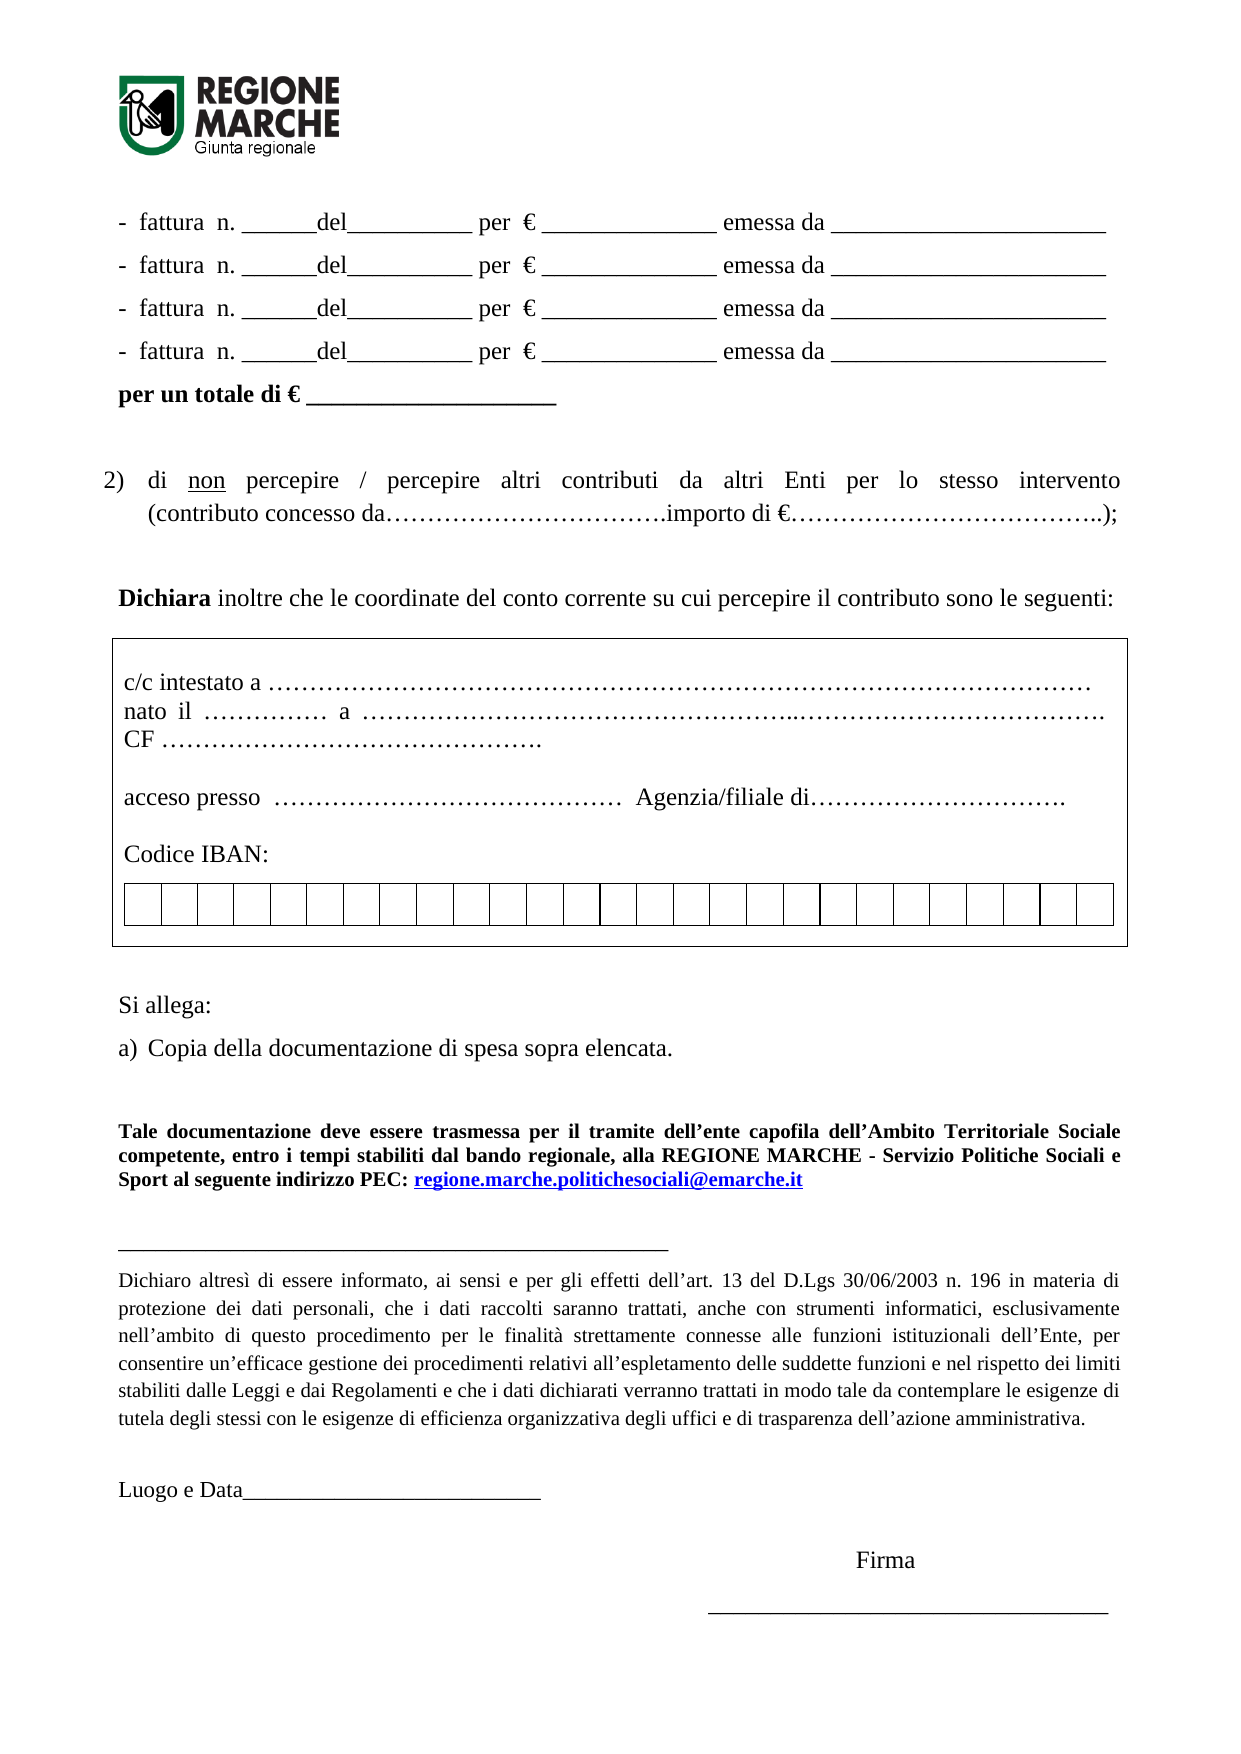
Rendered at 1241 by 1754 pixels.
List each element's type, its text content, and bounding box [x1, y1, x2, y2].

picture [118, 73, 346, 157]
text - fattura n. ______del__________ per € ______________ emessa da ______________________ [118, 336, 1122, 365]
text Dichiara inoltre che le coordinate del conto corrente su cui percepire il contributo sono le seguenti: [118, 583, 1122, 612]
table_header c/c intestato a ……………………………………………………………………………………… nato il …………… a ……………………………………………..………………………………. CF ………………………………………. acceso presso …………………………………… Agenzia/filiale di…………………………. Codice IBAN: [113, 639, 1127, 946]
list Tale documentazione deve essere trasmessa per il tramite dell’ente capofila dell’Ambito Territoriale Sociale competente, entro i tempi stabiliti dal bando regionale, alla REGIONE MARCHE - Servizio Politiche Sociali e Sport al seguente indirizzo PEC: regione.marche.politichesociali@emarche.it [118, 1119, 1122, 1191]
text Firma ________________________________ [118, 1545, 1122, 1617]
text Dichiaro altresì di essere informato, ai sensi e per gli effetti dell’art. 13 del D.Lgs 30/06/2003 n. 196 in materia di protezione dei dati personali, che i dati raccolti saranno trattati, anche con strumenti informatici, esclusivamente nell’ambito di questo procedimento per le finalità strettamente connesse alle funzioni istituzionali dell’Ente, per consentire un’efficace gestione dei procedimenti relativi all’espletamento delle suddette funzioni e nel rispetto dei limiti stabiliti dalle Leggi e dai Regolamenti e che i dati dichiarati verranno trattati in modo tale da contemplare le esigenze di tutela degli stessi con le esigenze di efficienza organizzativa degli uffici e di trasparenza dell’azione amministrativa. [118, 1268, 1122, 1430]
list di non percepire / percepire altri contributi da altri Enti per lo stesso intervento (contributo concesso da…………………………….importo di €………………………………..); [103, 466, 1122, 527]
text ____________________________________________ [118, 1225, 1122, 1253]
list Copia della documentazione di spesa sopra elencata. [118, 1033, 1122, 1062]
text - fattura n. ______del__________ per € ______________ emessa da ______________________ [118, 250, 1122, 279]
text - fattura n. ______del__________ per € ______________ emessa da ______________________ [118, 207, 1122, 236]
text per un totale di € ____________________ [118, 379, 1122, 408]
text Si allega: [118, 990, 1122, 1018]
text - fattura n. ______del__________ per € ______________ emessa da ______________________ [118, 293, 1122, 322]
text Luogo e Data__________________________ [118, 1477, 1122, 1503]
